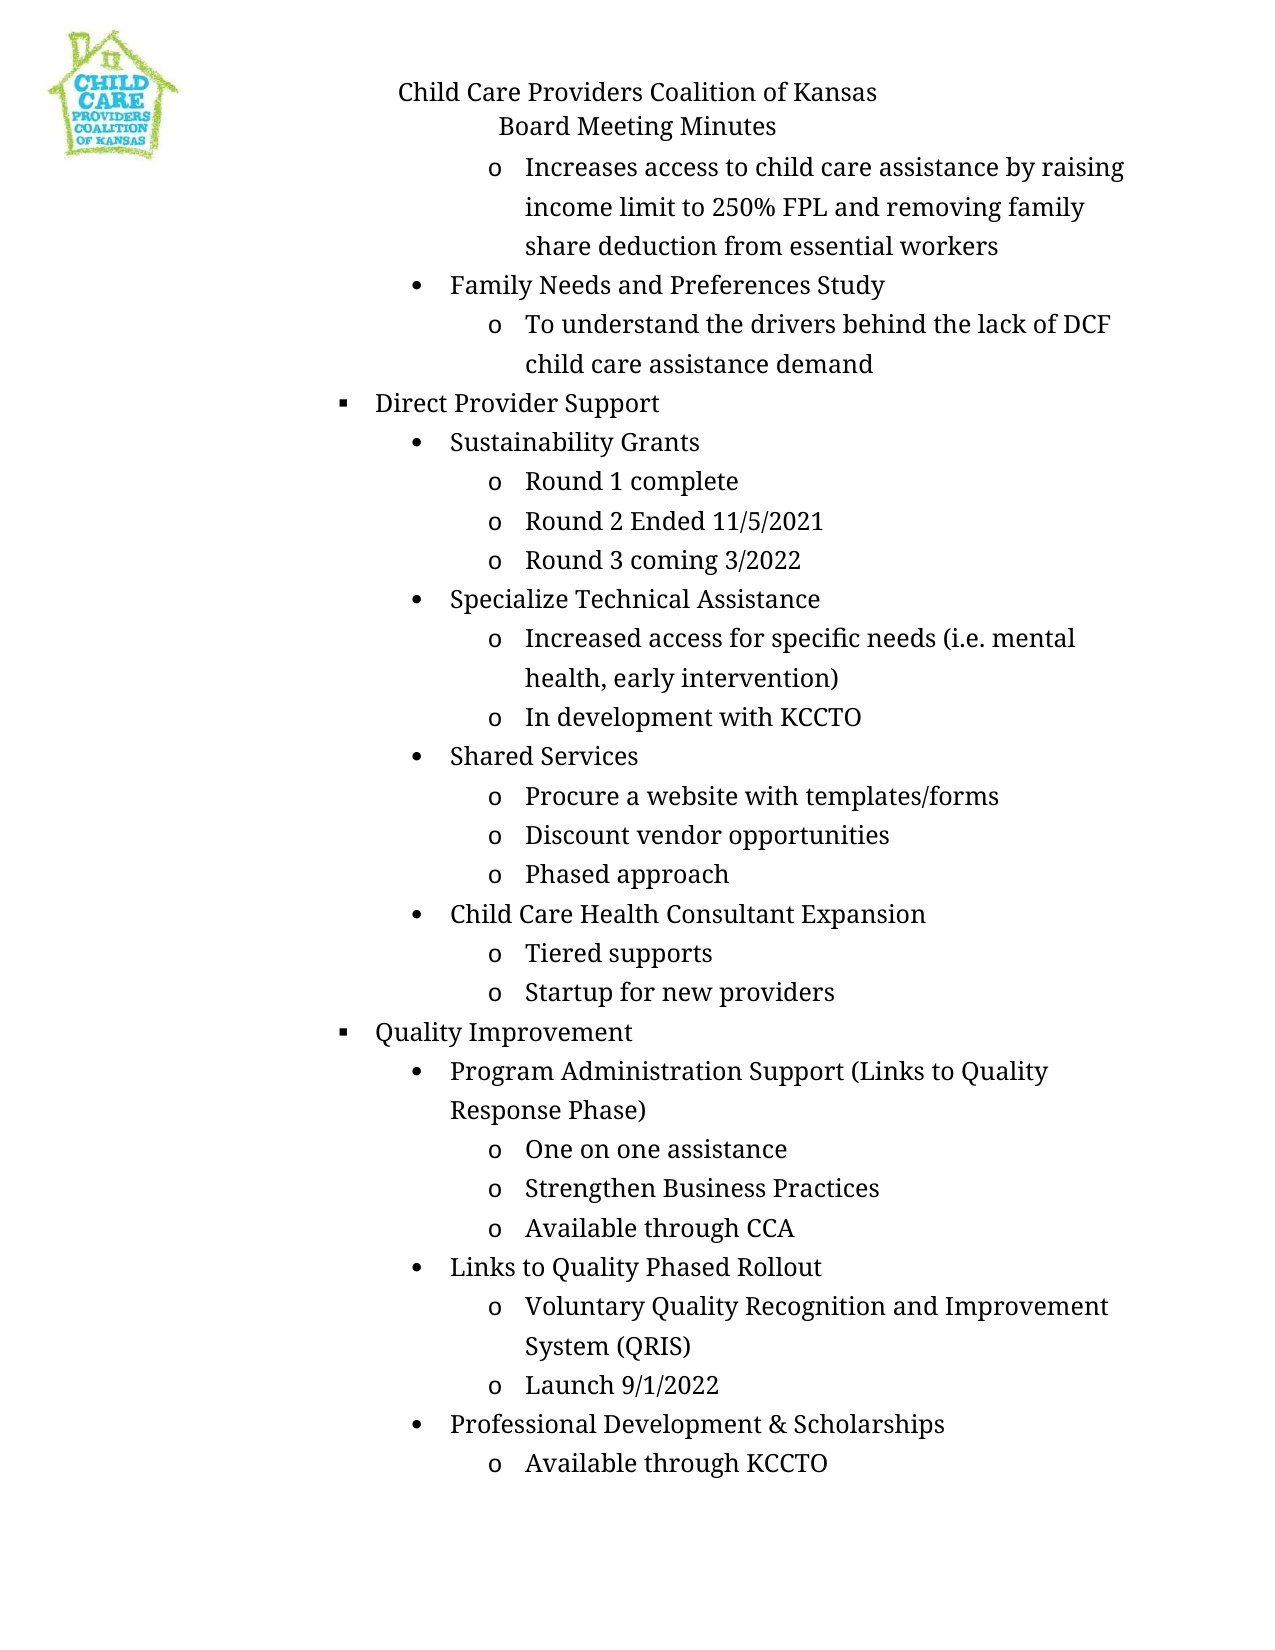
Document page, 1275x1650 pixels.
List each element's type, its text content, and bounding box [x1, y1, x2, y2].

list Tiered supports [487, 935, 1125, 970]
list Available through CCA [487, 1210, 1125, 1245]
list Links to Quality Phased Rollout [412, 1250, 1125, 1284]
list Increased access for specific needs (i.e. mental health, early intervention) [487, 621, 1125, 694]
list To understand the drivers behind the lack of DCF child care assistance demand [487, 307, 1125, 380]
list Round 2 Ended 11/5/2021 [487, 503, 1125, 537]
list Round 3 coming 3/2022 [487, 542, 1125, 577]
list Phased approach [487, 857, 1125, 891]
list Sustainability Grants [412, 424, 1125, 459]
list Direct Provider Support [337, 385, 1125, 419]
list Increases access to child care assistance by raising income limit to 250% FPL and removing family share deduction from essential workers [487, 150, 1125, 263]
list Family Needs and Preferences Study [412, 268, 1125, 302]
list Procure a website with templates/forms [487, 778, 1125, 812]
list Program Administration Support (Links to Quality Response Phase) [412, 1053, 1125, 1127]
list Child Care Health Consultant Expansion [412, 896, 1125, 930]
list Available through KCCTO [487, 1446, 1125, 1480]
list One on one assistance [487, 1132, 1125, 1166]
list Specialize Technical Assistance [412, 582, 1125, 616]
list Professional Development & Scholarships [412, 1407, 1125, 1441]
list Startup for new providers [487, 975, 1125, 1009]
list Launch 9/1/2022 [487, 1367, 1125, 1402]
list Strengthen Business Practices [487, 1171, 1125, 1205]
list Quality Improvement [337, 1014, 1125, 1048]
picture [42, 23, 184, 166]
list Shared Services [412, 739, 1125, 773]
list Round 1 complete [487, 464, 1125, 498]
list Discount vendor opportunities [487, 817, 1125, 852]
list In development with KCCTO [487, 699, 1125, 734]
list Voluntary Quality Recognition and Improvement System (QRIS) [487, 1289, 1125, 1362]
